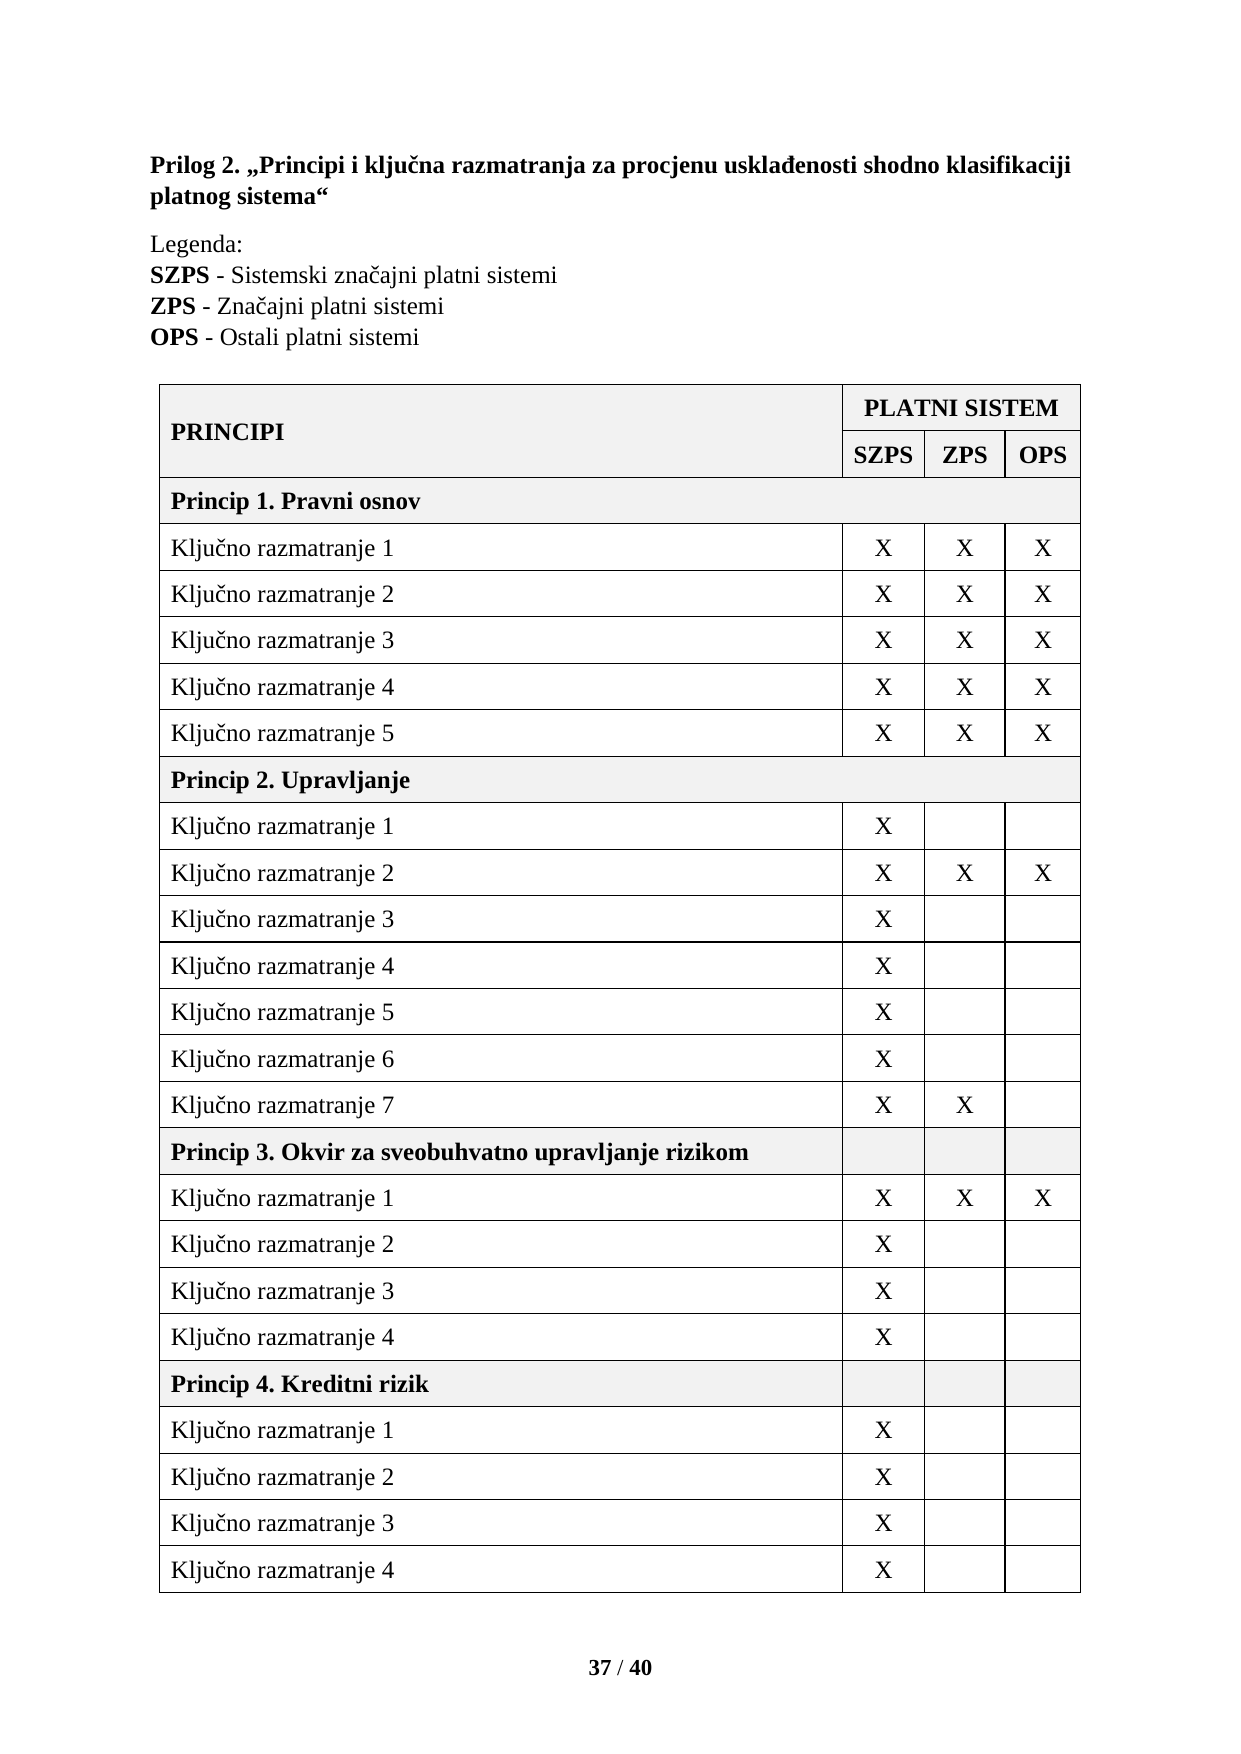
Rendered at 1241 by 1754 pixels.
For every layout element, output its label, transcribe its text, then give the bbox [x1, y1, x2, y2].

table_cell [726, 1082, 842, 1127]
table_cell X [925, 710, 1004, 756]
table_header PRINCIPI [160, 385, 842, 477]
table_cell [925, 1314, 1004, 1359]
table_cell Ključno razmatranje 1 [160, 1175, 726, 1220]
table_cell Ključno razmatranje 5 [160, 989, 726, 1034]
table_cell X [1006, 571, 1080, 616]
table_cell [1006, 1128, 1080, 1174]
table_cell [1006, 1268, 1080, 1313]
table_cell Ključno razmatranje 7 [160, 1082, 726, 1127]
table_cell X [843, 1546, 924, 1592]
table_cell ZPS [925, 431, 1004, 477]
table_cell OPS [1006, 431, 1080, 477]
table_cell Ključno razmatranje 4 [160, 664, 726, 709]
text Prilog 2. „Principi i ključna razmatranja za procjenu usklađenosti shodno klasifikaciji platnog sistema“ [150, 150, 1090, 210]
table_cell [925, 803, 1004, 848]
table_cell [726, 989, 842, 1034]
table_cell [726, 850, 842, 895]
table_cell Ključno razmatranje 3 [160, 896, 726, 941]
table_cell Princip 1. Pravni osnov [160, 478, 1080, 523]
table_cell Ključno razmatranje 1 [160, 1407, 726, 1452]
table_cell [843, 1361, 924, 1406]
table_cell Princip 4. Kreditni rizik [160, 1361, 842, 1406]
text ZPS - Značajni platni sistemi [150, 291, 1090, 319]
table_cell SZPS [843, 431, 924, 477]
table_cell [1006, 1361, 1080, 1406]
text Legenda: [150, 229, 1090, 257]
table_cell [925, 1546, 1004, 1592]
table_cell [925, 1361, 1004, 1406]
table_cell X [843, 1407, 924, 1452]
table_cell [925, 896, 1004, 941]
table_cell X [843, 943, 924, 988]
table_cell [925, 1268, 1004, 1313]
table_cell X [843, 1314, 924, 1359]
table_cell X [843, 1082, 924, 1127]
table_cell [925, 1035, 1004, 1081]
table_cell [726, 524, 842, 570]
table_cell [726, 1221, 842, 1267]
table_cell [925, 1500, 1004, 1545]
table_cell Ključno razmatranje 2 [160, 1221, 726, 1267]
table_cell X [843, 1175, 924, 1220]
table_cell X [843, 710, 924, 756]
table_cell Ključno razmatranje 4 [160, 943, 726, 988]
table_cell [1006, 1035, 1080, 1081]
table_cell [726, 710, 842, 756]
table_cell [1006, 1546, 1080, 1592]
table_cell [726, 571, 842, 616]
table_cell X [925, 850, 1004, 895]
table_cell [726, 1407, 842, 1452]
table_cell [1006, 1500, 1080, 1545]
table_cell [1006, 896, 1080, 941]
table_cell Ključno razmatranje 3 [160, 1500, 726, 1545]
table_cell [1006, 1314, 1080, 1359]
table_header PLATNI SISTEM [843, 385, 1080, 430]
table_cell [726, 617, 842, 663]
table_cell [726, 664, 842, 709]
table_cell X [843, 617, 924, 663]
table_cell X [1006, 710, 1080, 756]
table_cell [1006, 943, 1080, 988]
table_cell Ključno razmatranje 4 [160, 1314, 726, 1359]
table_cell [726, 1454, 842, 1499]
table_cell X [925, 524, 1004, 570]
table_cell [726, 1314, 842, 1359]
table_cell [726, 1175, 842, 1220]
table_cell X [925, 571, 1004, 616]
table_cell X [843, 524, 924, 570]
table_cell [925, 989, 1004, 1034]
table_cell [1006, 1082, 1080, 1127]
table_cell Ključno razmatranje 3 [160, 617, 726, 663]
table_cell [726, 1035, 842, 1081]
table_cell X [843, 1500, 924, 1545]
table_cell Ključno razmatranje 5 [160, 710, 726, 756]
table_cell X [843, 850, 924, 895]
table_cell [726, 943, 842, 988]
table_cell X [843, 896, 924, 941]
table_cell [925, 1128, 1004, 1174]
table_cell Ključno razmatranje 1 [160, 803, 726, 848]
table_cell X [843, 1035, 924, 1081]
table_cell X [925, 1175, 1004, 1220]
table_cell [1006, 803, 1080, 848]
table_cell X [843, 664, 924, 709]
table_cell X [1006, 850, 1080, 895]
text OPS - Ostali platni sistemi [150, 322, 1090, 351]
table_cell [726, 1500, 842, 1545]
table_cell Ključno razmatranje 6 [160, 1035, 726, 1081]
table_cell [843, 1128, 924, 1174]
table_cell [726, 803, 842, 848]
table_cell [1006, 1454, 1080, 1499]
table_cell Princip 3. Okvir za sveobuhvatno upravljanje rizikom [160, 1128, 842, 1174]
table_cell X [925, 664, 1004, 709]
table_cell Ključno razmatranje 2 [160, 571, 726, 616]
table_cell [925, 1221, 1004, 1267]
table_cell [726, 1546, 842, 1592]
table_cell X [843, 1221, 924, 1267]
table_cell X [843, 803, 924, 848]
table_cell [726, 1268, 842, 1313]
table_cell Ključno razmatranje 3 [160, 1268, 726, 1313]
table_cell X [843, 1268, 924, 1313]
table_cell Ključno razmatranje 2 [160, 850, 726, 895]
text SZPS - Sistemski značajni platni sistemi [150, 260, 1090, 288]
table_cell [1006, 989, 1080, 1034]
table_cell [1006, 1221, 1080, 1267]
table_cell X [925, 617, 1004, 663]
table_cell [925, 943, 1004, 988]
table_cell X [1006, 664, 1080, 709]
table_cell X [1006, 617, 1080, 663]
table_cell X [925, 1082, 1004, 1127]
table_cell X [843, 989, 924, 1034]
table_cell [1006, 1407, 1080, 1452]
table_cell X [1006, 524, 1080, 570]
table_cell Ključno razmatranje 2 [160, 1454, 726, 1499]
table_cell Princip 2. Upravljanje [160, 757, 1080, 802]
table_cell [726, 896, 842, 941]
table_cell X [843, 571, 924, 616]
table_cell Ključno razmatranje 1 [160, 524, 726, 570]
table_cell [925, 1454, 1004, 1499]
table_cell X [1006, 1175, 1080, 1220]
table_cell Ključno razmatranje 4 [160, 1546, 726, 1592]
table_cell [925, 1407, 1004, 1452]
table_cell X [843, 1454, 924, 1499]
